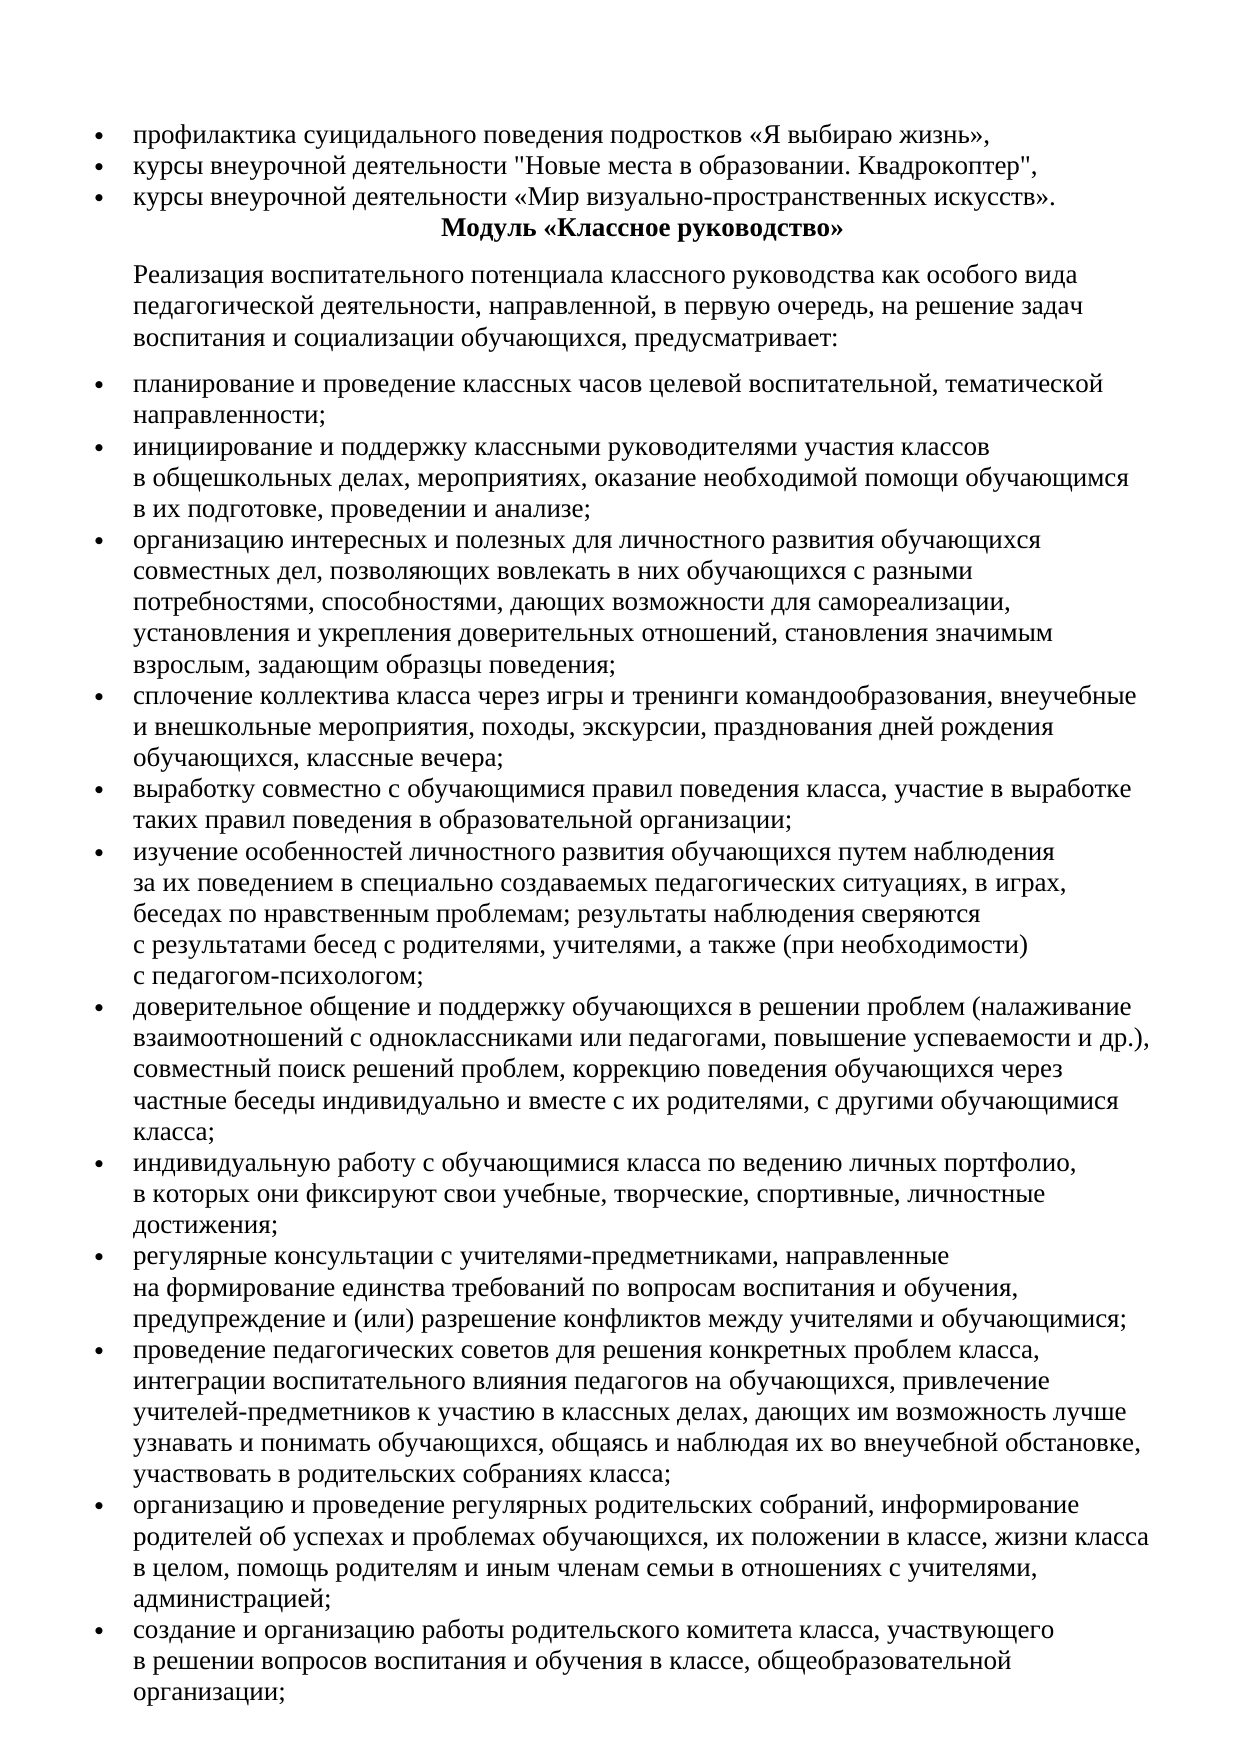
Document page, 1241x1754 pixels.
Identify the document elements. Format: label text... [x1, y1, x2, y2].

list сплочение коллектива класса через игры и тренинги командообразования, внеучебные и внешкольные мероприятия, походы, экскурсии, празднования дней рождения обучающихся, классные вечера; [95, 679, 1152, 772]
list организацию интересных и полезных для личностного развития обучающихся совместных дел, позволяющих вовлекать в них обучающихся с разными потребностями, способностями, дающих возможности для самореализации, установления и укрепления доверительных отношений, становления значимым взрослым, задающим образцы поведения; [95, 523, 1152, 679]
list доверительное общение и поддержку обучающихся в решении проблем (налаживание взаимоотношений с одноклассниками или педагогами, повышение успеваемости и др.), совместный поиск решений проблем, коррекцию поведения обучающихся через частные беседы индивидуально и вместе с их родителями, с другими обучающимися класса; [95, 990, 1152, 1146]
list проведение педагогических советов для решения конкретных проблем класса, интеграции воспитательного влияния педагогов на обучающихся, привлечение учителей-предметников к участию в классных делах, дающих им возможность лучше узнавать и понимать обучающихся, общаясь и наблюдая их во внеучебной обстановке, участвовать в родительских собраниях класса; [95, 1333, 1152, 1489]
list создание и организацию работы родительского комитета класса, участвующего в решении вопросов воспитания и обучения в классе, общеобразовательной организации; [95, 1613, 1152, 1707]
list планирование и проведение классных часов целевой воспитательной, тематической направленности; [95, 367, 1152, 430]
list выработку совместно с обучающимися правил поведения класса, участие в выработке таких правил поведения в образовательной организации; [95, 772, 1152, 834]
list регулярные консультации с учителями-предметниками, направленные на формирование единства требований по вопросам воспитания и обучения, предупреждение и (или) разрешение конфликтов между учителями и обучающимися; [95, 1239, 1152, 1333]
text Реализация воспитательного потенциала классного руководства как особого вида педагогической деятельности, направленной, в первую очередь, на решение задач воспитания и социализации обучающихся, предусматривает: [133, 258, 1152, 352]
list индивидуальную работу с обучающимися класса по ведению личных портфолио, в которых они фиксируют свои учебные, творческие, спортивные, личностные достижения; [95, 1146, 1152, 1239]
list курсы внеурочной деятельности "Новые места в образовании. Квадрокоптер", [95, 149, 1152, 180]
list инициирование и поддержку классными руководителями участия классов в общешкольных делах, мероприятиях, оказание необходимой помощи обучающимся в их подготовке, проведении и анализе; [95, 430, 1152, 523]
list профилактика суицидального поведения подростков «Я выбираю жизнь», [95, 118, 1152, 149]
list организацию и проведение регулярных родительских собраний, информирование родителей об успехах и проблемах обучающихся, их положении в классе, жизни класса в целом, помощь родителям и иным членам семьи в отношениях с учителями, администрацией; [95, 1489, 1152, 1613]
text Модуль «Классное руководство» [133, 212, 1152, 243]
list курсы внеурочной деятельности «Мир визуально-пространственных искусств». [95, 180, 1152, 212]
list изучение особенностей личностного развития обучающихся путем наблюдения за их поведением в специально создаваемых педагогических ситуациях, в играх, беседах по нравственным проблемам; результаты наблюдения сверяются с результатами бесед с родителями, учителями, а также (при необходимости) с педагогом-психологом; [95, 834, 1152, 990]
